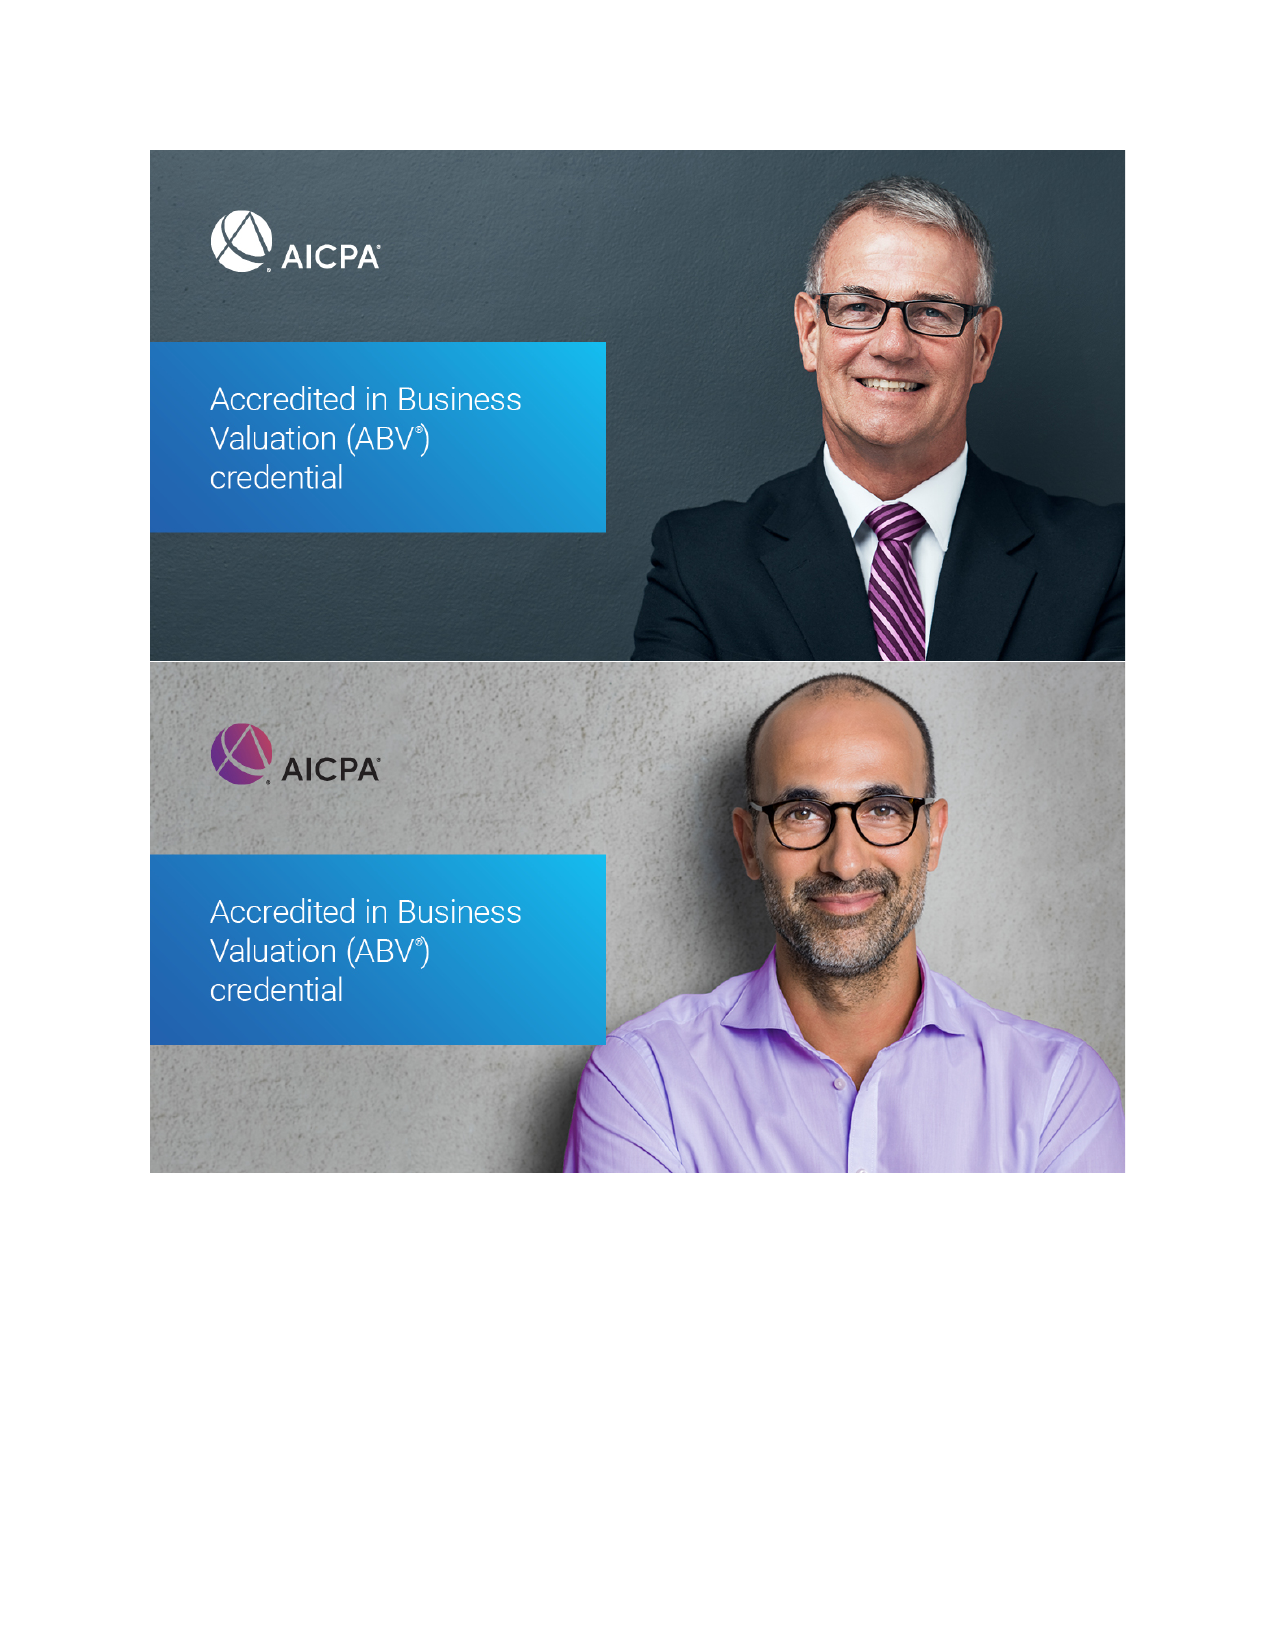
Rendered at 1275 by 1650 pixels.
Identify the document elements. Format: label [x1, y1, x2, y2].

picture [150, 662, 1125, 1173]
picture [150, 150, 1125, 661]
